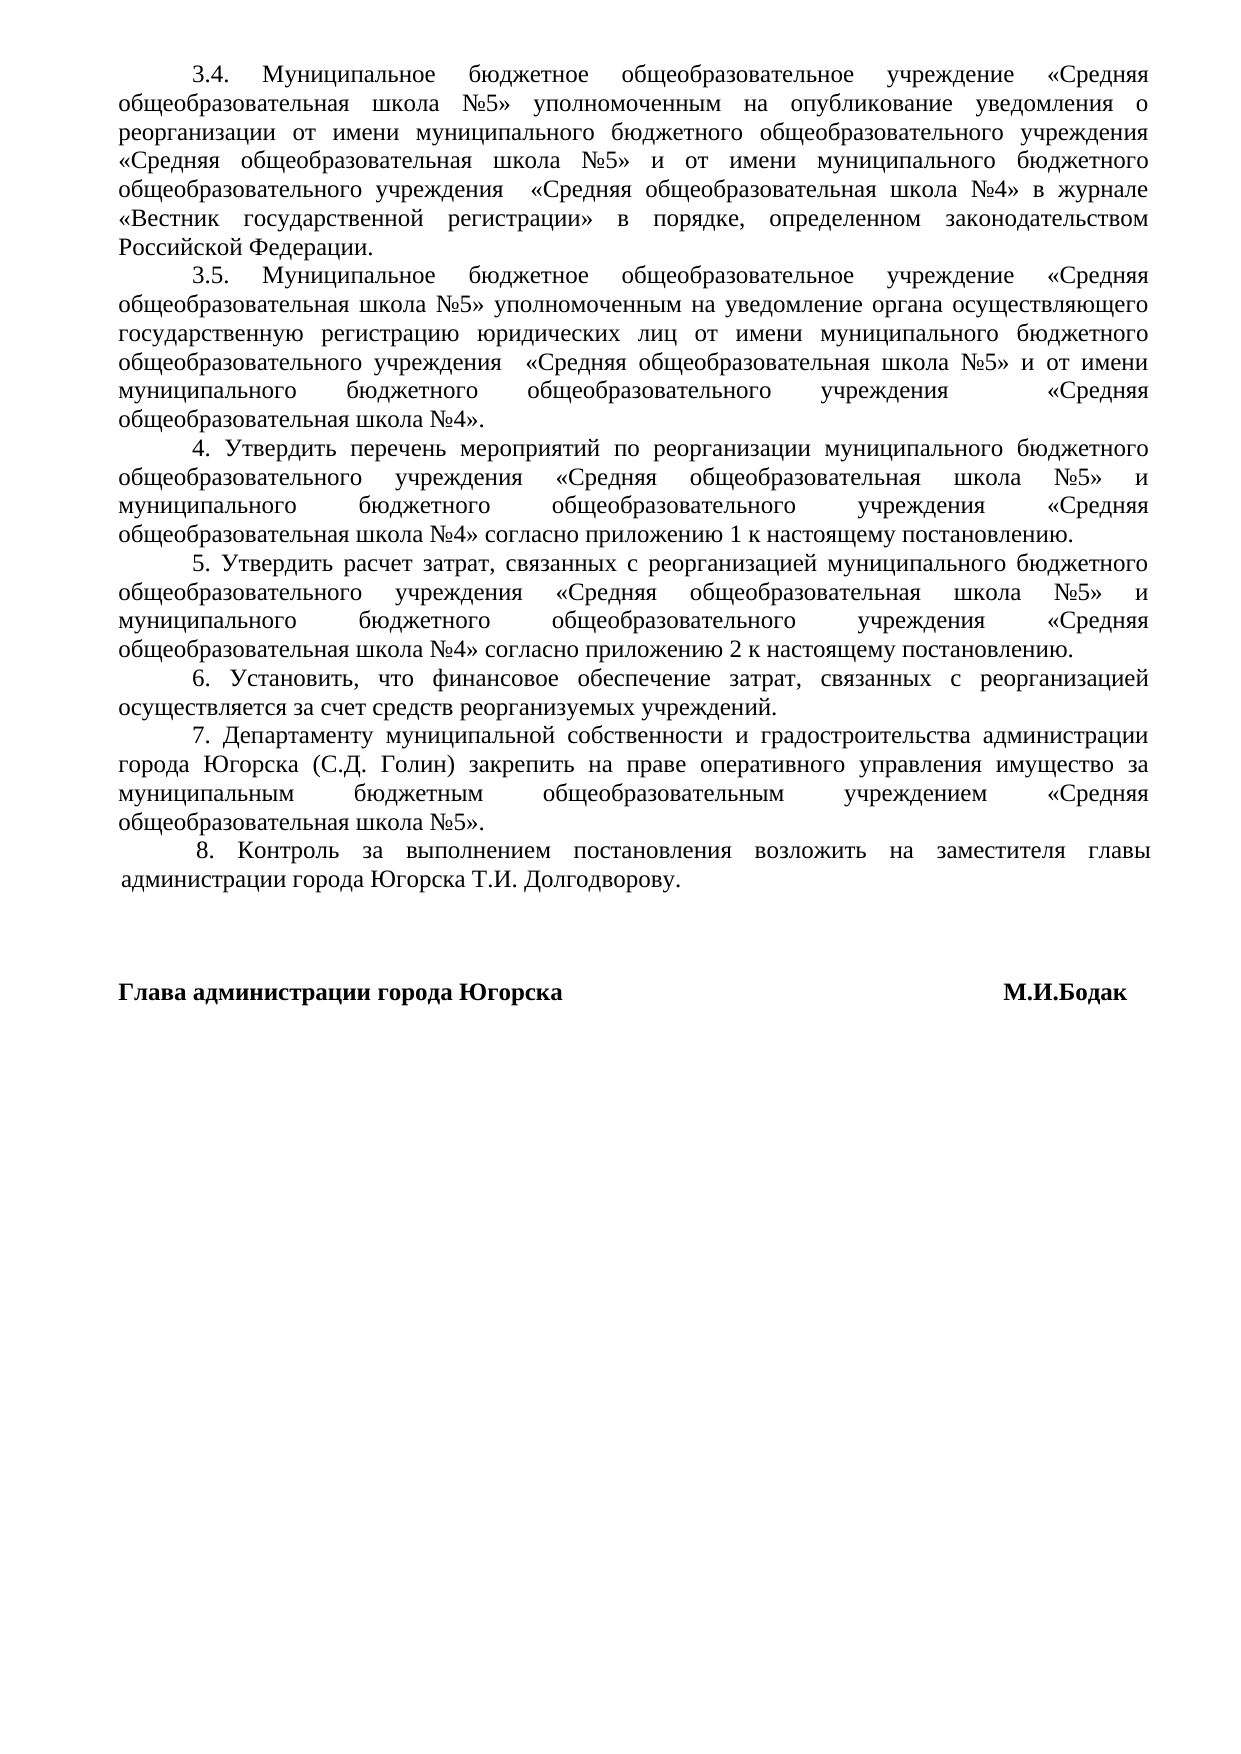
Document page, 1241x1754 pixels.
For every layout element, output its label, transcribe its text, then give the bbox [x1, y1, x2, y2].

text 8. Контроль за выполнением постановления возложить на заместителя главы администрации города Югорска Т.И. Долгодворову. [121, 835, 1152, 893]
text Глава администрации города Югорска М.И.Бодак [118, 977, 1152, 1006]
text 7. Департаменту муниципальной собственности и градостроительства администрации города Югорска (С.Д. Голин) закрепить на праве оперативного управления имущество за муниципальным бюджетным общеобразовательным учреждением «Средняя общеобразовательная школа №5». [118, 720, 1149, 835]
text 6. Установить, что финансовое обеспечение затрат, связанных с реорганизацией осуществляется за счет средств реорганизуемых учреждений. [118, 663, 1149, 720]
text 4. Утвердить перечень мероприятий по реорганизации муниципального бюджетного общеобразовательного учреждения «Средняя общеобразовательная школа №5» и муниципального бюджетного общеобразовательного учреждения «Средняя общеобразовательная школа №4» согласно приложению 1 к настоящему постановлению. [118, 433, 1149, 548]
text 3.4. Муниципальное бюджетное общеобразовательное учреждение «Средняя общеобразовательная школа №5» уполномоченным на опубликование уведомления о реорганизации от имени муниципального бюджетного общеобразовательного учреждения «Средняя общеобразовательная школа №5» и от имени муниципального бюджетного общеобразовательного учреждения «Средняя общеобразовательная школа №4» в журнале «Вестник государственной регистрации» в порядке, определенном законодательством Российской Федерации. [118, 59, 1149, 260]
text 3.5. Муниципальное бюджетное общеобразовательное учреждение «Средняя общеобразовательная школа №5» уполномоченным на уведомление органа осуществляющего государственную регистрацию юридических лиц от имени муниципального бюджетного общеобразовательного учреждения «Средняя общеобразовательная школа №5» и от имени муниципального бюджетного общеобразовательного учреждения «Средняя общеобразовательная школа №4». [118, 260, 1149, 433]
text 5. Утвердить расчет затрат, связанных с реорганизацией муниципального бюджетного общеобразовательного учреждения «Средняя общеобразовательная школа №5» и муниципального бюджетного общеобразовательного учреждения «Средняя общеобразовательная школа №4» согласно приложению 2 к настоящему постановлению. [118, 548, 1149, 663]
